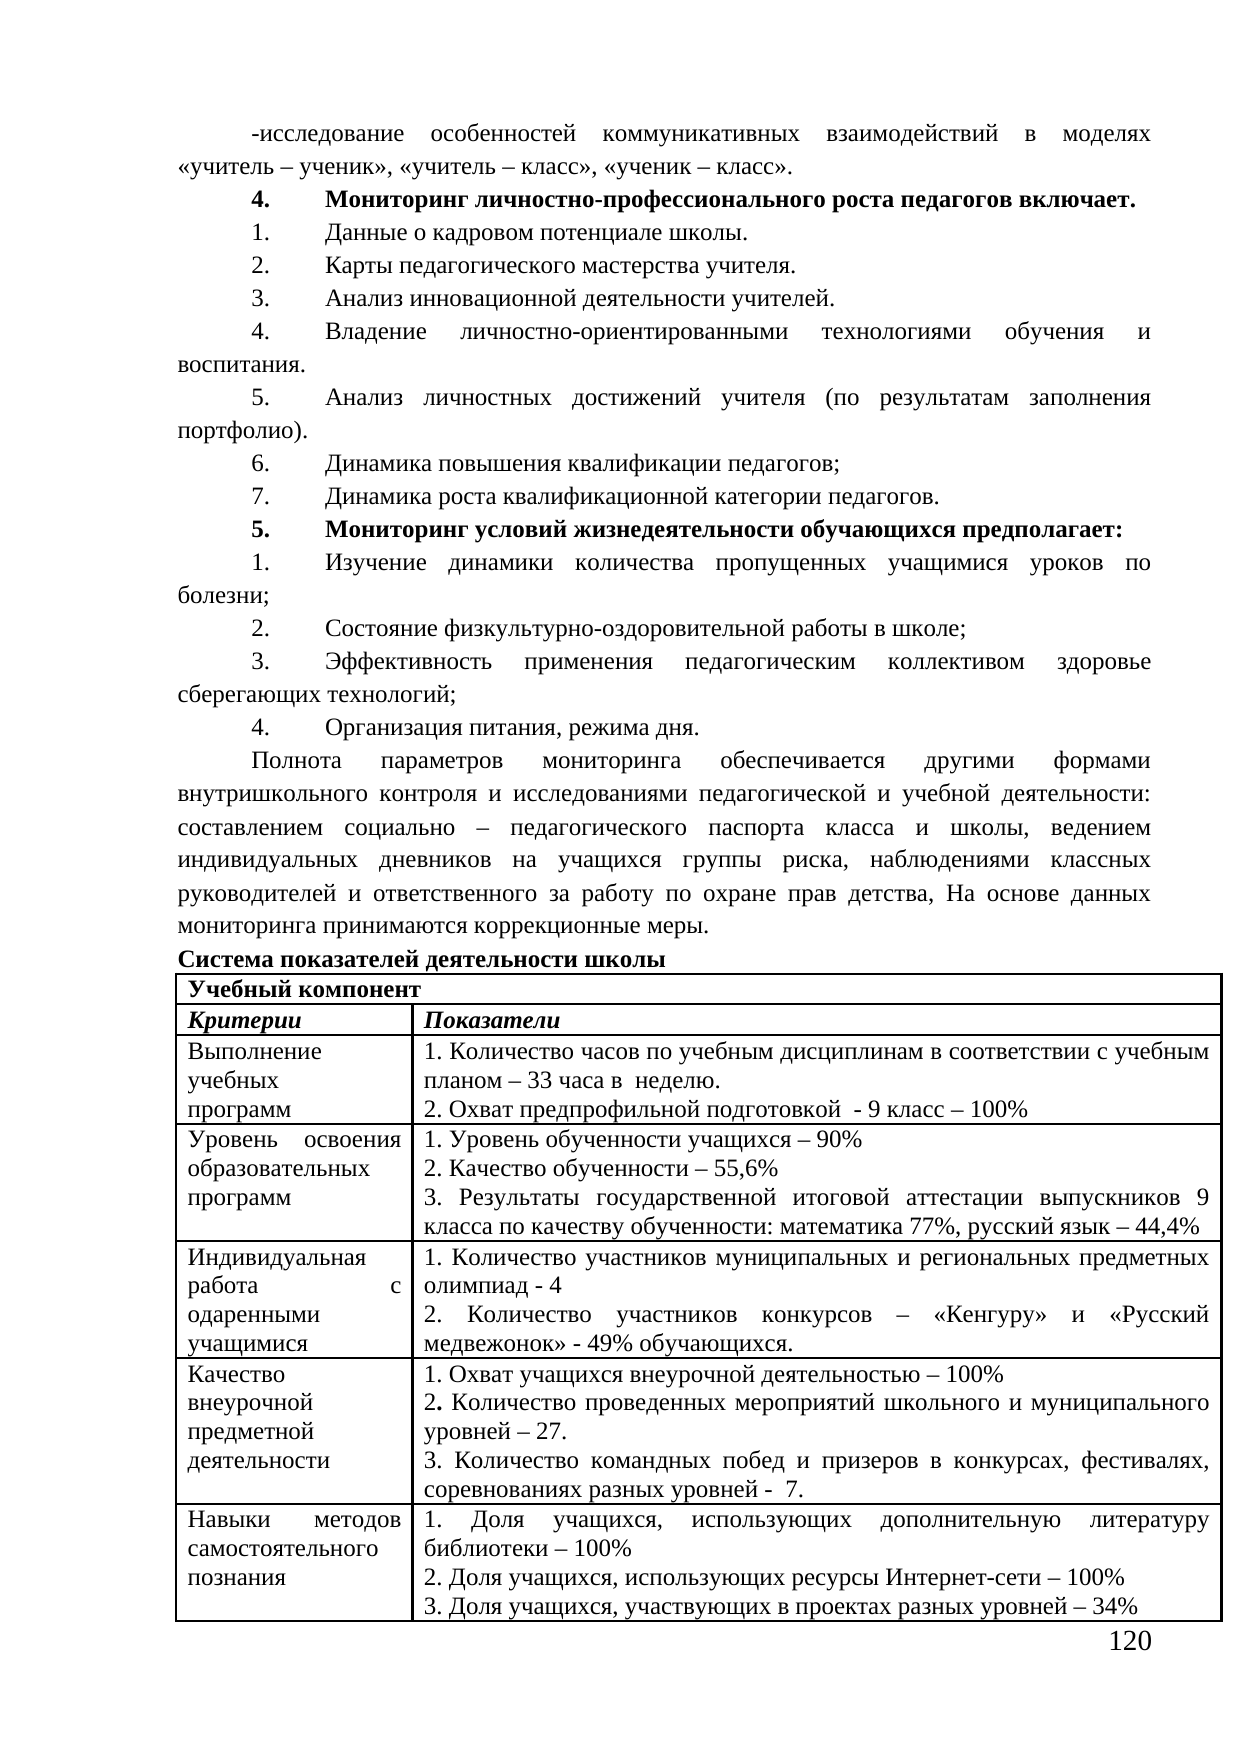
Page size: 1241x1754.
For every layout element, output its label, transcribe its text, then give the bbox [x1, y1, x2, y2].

list Анализ личностных достижений учителя (по результатам заполнения портфолио). [177, 382, 1152, 444]
table_cell 1. Количество участников муниципальных и региональных предметных олимпиад - 4 2. Количество участников конкурсов – «Кенгуру» и «Русский медвежонок» - 49% обучающихся. [414, 1242, 1220, 1357]
table_cell Выполнение учебных программ [177, 1036, 411, 1122]
list Динамика роста квалификационной категории педагогов. [177, 481, 1152, 510]
table_cell Качество внеурочной предметной деятельности [177, 1359, 411, 1502]
list Анализ инновационной деятельности учителей. [177, 283, 1152, 312]
text Система показателей деятельности школы [177, 944, 1152, 972]
table_header Учебный компонент [177, 975, 1220, 1003]
list Мониторинг личностно-профессионального роста педагогов включает. [177, 184, 1152, 213]
table_cell Показатели [414, 1005, 1220, 1034]
list Эффективность применения педагогическим коллективом здоровье сберегающих технологий; [177, 646, 1152, 708]
text -исследование особенностей коммуникативных взаимодействий в моделях «учитель – ученик», «учитель – класс», «ученик – класс». [177, 118, 1152, 180]
list Изучение динамики количества пропущенных учащимися уроков по болезни; [177, 547, 1152, 609]
table_cell 1. Количество часов по учебным дисциплинам в соответствии с учебным планом – 33 часа в неделю. 2. Охват предпрофильной подготовкой - 9 класс – 100% [414, 1036, 1220, 1122]
list Организация питания, режима дня. [177, 712, 1152, 741]
list Владение личностно-ориентированными технологиями обучения и воспитания. [177, 316, 1152, 378]
table_cell 1. Охват учащихся внеурочной деятельностью – 100% 2. Количество проведенных мероприятий школьного и муниципального уровней – 27. 3. Количество командных побед и призеров в конкурсах, фестивалях, соревнованиях разных уровней - 7. [414, 1359, 1220, 1502]
list Динамика повышения квалификации педагогов; [177, 448, 1152, 477]
table_cell 1. Доля учащихся, использующих дополнительную литературу библиотеки – 100% 2. Доля учащихся, использующих ресурсы Интернет-сети – 100% 3. Доля учащихся, участвующих в проектах разных уровней – 34% [414, 1505, 1220, 1619]
list Данные о кадровом потенциале школы. [177, 217, 1152, 246]
list Карты педагогического мастерства учителя. [177, 250, 1152, 279]
table_cell Навыки методов самостоятельного познания [177, 1505, 411, 1619]
table_cell Индивидуальная работа с одаренными учащимися [177, 1242, 411, 1357]
list Состояние физкультурно-оздоровительной работы в школе; [177, 613, 1152, 642]
table_cell 1. Уровень обученности учащихся – 90% 2. Качество обученности – 55,6% 3. Результаты государственной итоговой аттестации выпускников 9 класса по качеству обученности: математика 77%, русский язык – 44,4% [414, 1125, 1220, 1239]
table_cell Критерии [177, 1005, 411, 1034]
list Мониторинг условий жизнедеятельности обучающихся предполагает: [177, 514, 1152, 543]
text Полнота параметров мониторинга обеспечивается другими формами внутришкольного контроля и исследованиями педагогической и учебной деятельности: составлением социально – педагогического паспорта класса и школы, ведением индивидуальных дневников на учащихся группы риска, наблюдениями классных руководителей и ответственного за работу по охране прав детства, На основе данных мониторинга принимаются коррекционные меры. [177, 746, 1152, 939]
table_cell Уровень освоения образовательных программ [177, 1125, 411, 1239]
